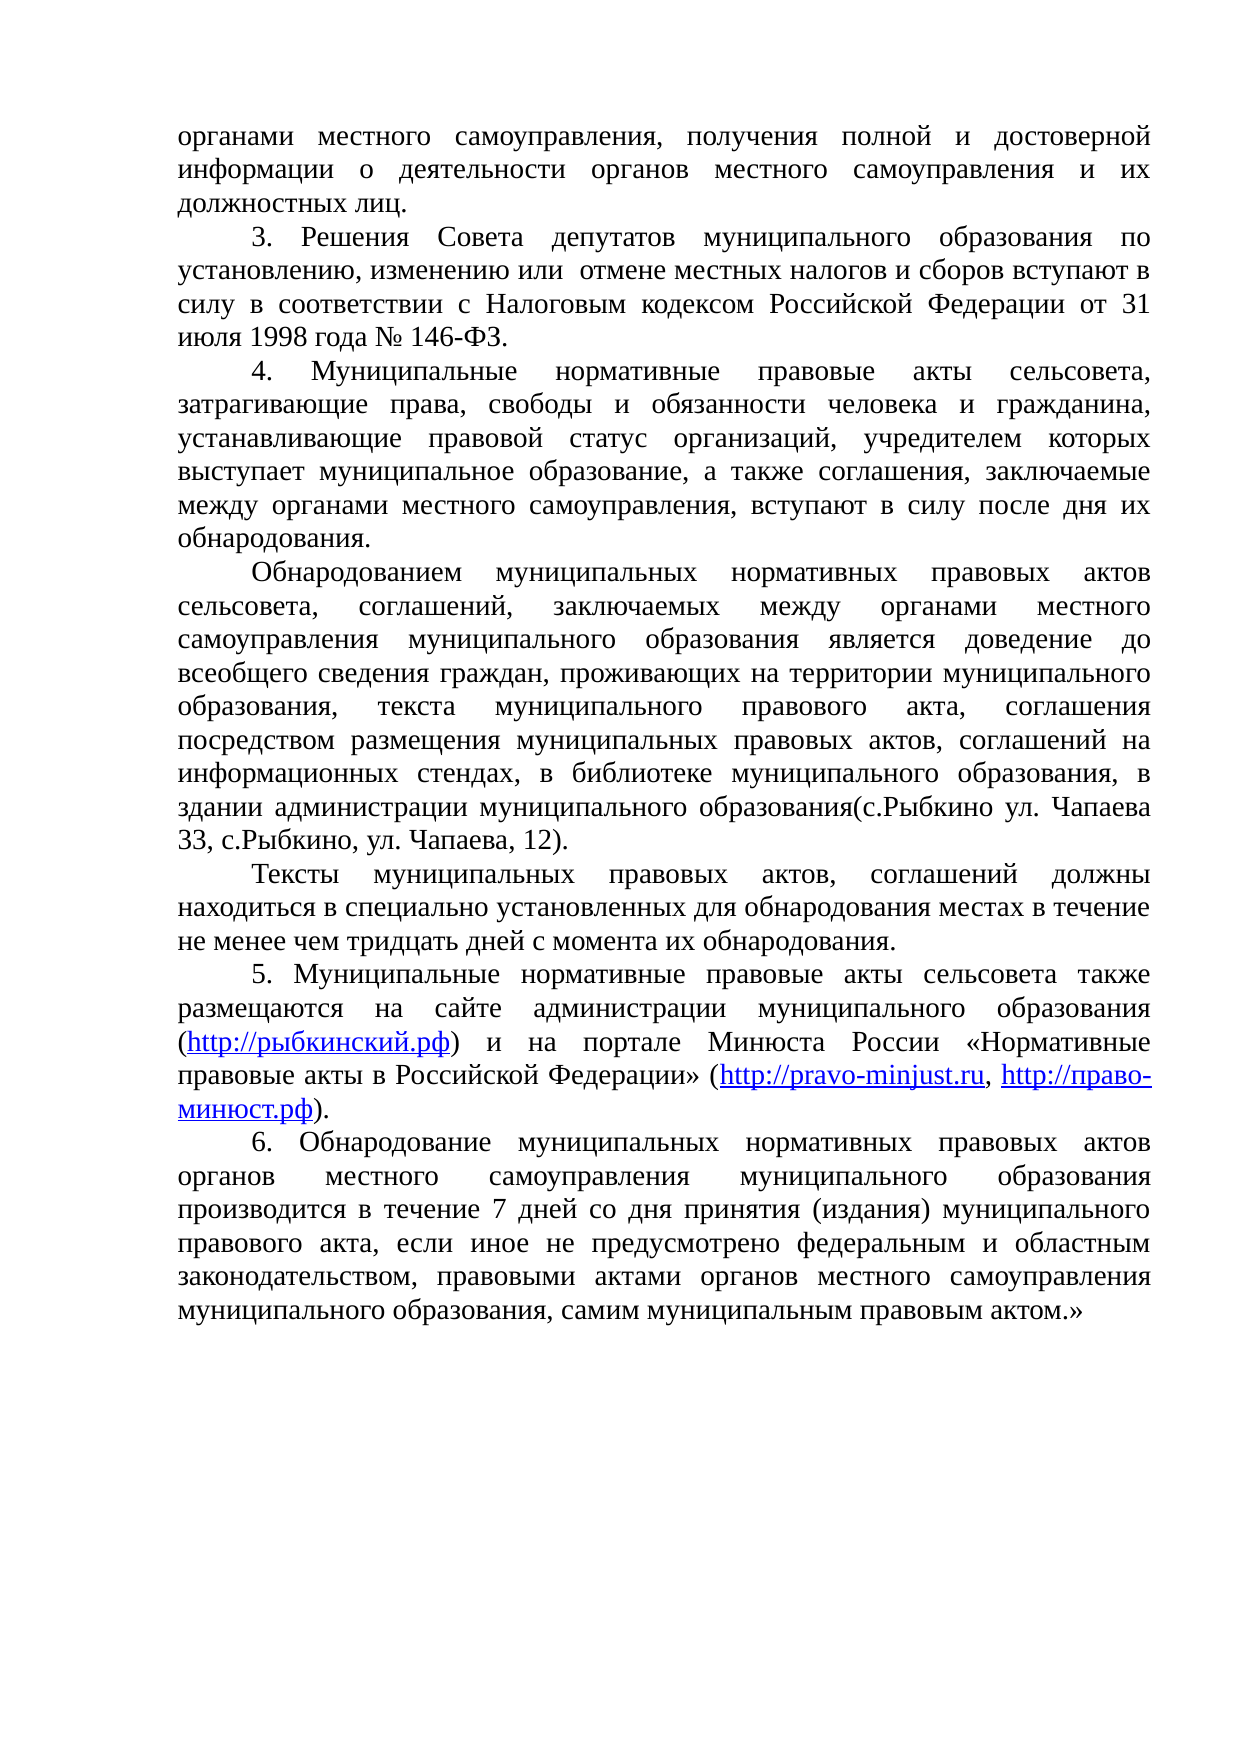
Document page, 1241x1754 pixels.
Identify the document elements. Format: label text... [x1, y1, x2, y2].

text 4. Муниципальные нормативные правовые акты сельсовета, затрагивающие права, свободы и обязанности человека и гражданина, устанавливающие правовой статус организаций, учредителем которых выступает муниципальное образование, а также соглашения, заключаемые между органами местного самоуправления, вступают в силу после дня их обнародования. [177, 353, 1152, 554]
text 6. Обнародование муниципальных нормативных правовых актов органов местного самоуправления муниципального образования производится в течение 7 дней со дня принятия (издания) муниципального правового акта, если иное не предусмотрено федеральным и областным законодательством, правовыми актами органов местного самоуправления муниципального образования, самим муниципальным правовым актом.» [177, 1124, 1152, 1326]
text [177, 118, 1152, 219]
text 5. Муниципальные нормативные правовые акты сельсовета также размещаются на сайте администрации муниципального образования (http://рыбкинский.рф) и на портале Минюста России «Нормативные правовые акты в Российской Федерации» (http://pravo-minjust.ru, http://право-минюст.рф). [177, 957, 1152, 1124]
text 3. Решения Совета депутатов муниципального образования по установлению, изменению или отмене местных налогов и сборов вступают в силу в соответствии с Налоговым кодексом Российской Федерации от 31 июля 1998 года № 146-ФЗ. [177, 219, 1152, 353]
text Обнародованием муниципальных нормативных правовых актов сельсовета, соглашений, заключаемых между органами местного самоуправления муниципального образования является доведение до всеобщего сведения граждан, проживающих на территории муниципального образования, текста муниципального правового акта, соглашения посредством размещения муниципальных правовых актов, соглашений на информационных стендах, в библиотеке муниципального образования, в здании администрации муниципального образования(с.Рыбкино ул. Чапаева 33, с.Рыбкино, ул. Чапаева, 12). [177, 554, 1152, 856]
text Тексты муниципальных правовых актов, соглашений должны находиться в специально установленных для обнародования местах в течение не менее чем тридцать дней с момента их обнародования. [177, 856, 1152, 957]
